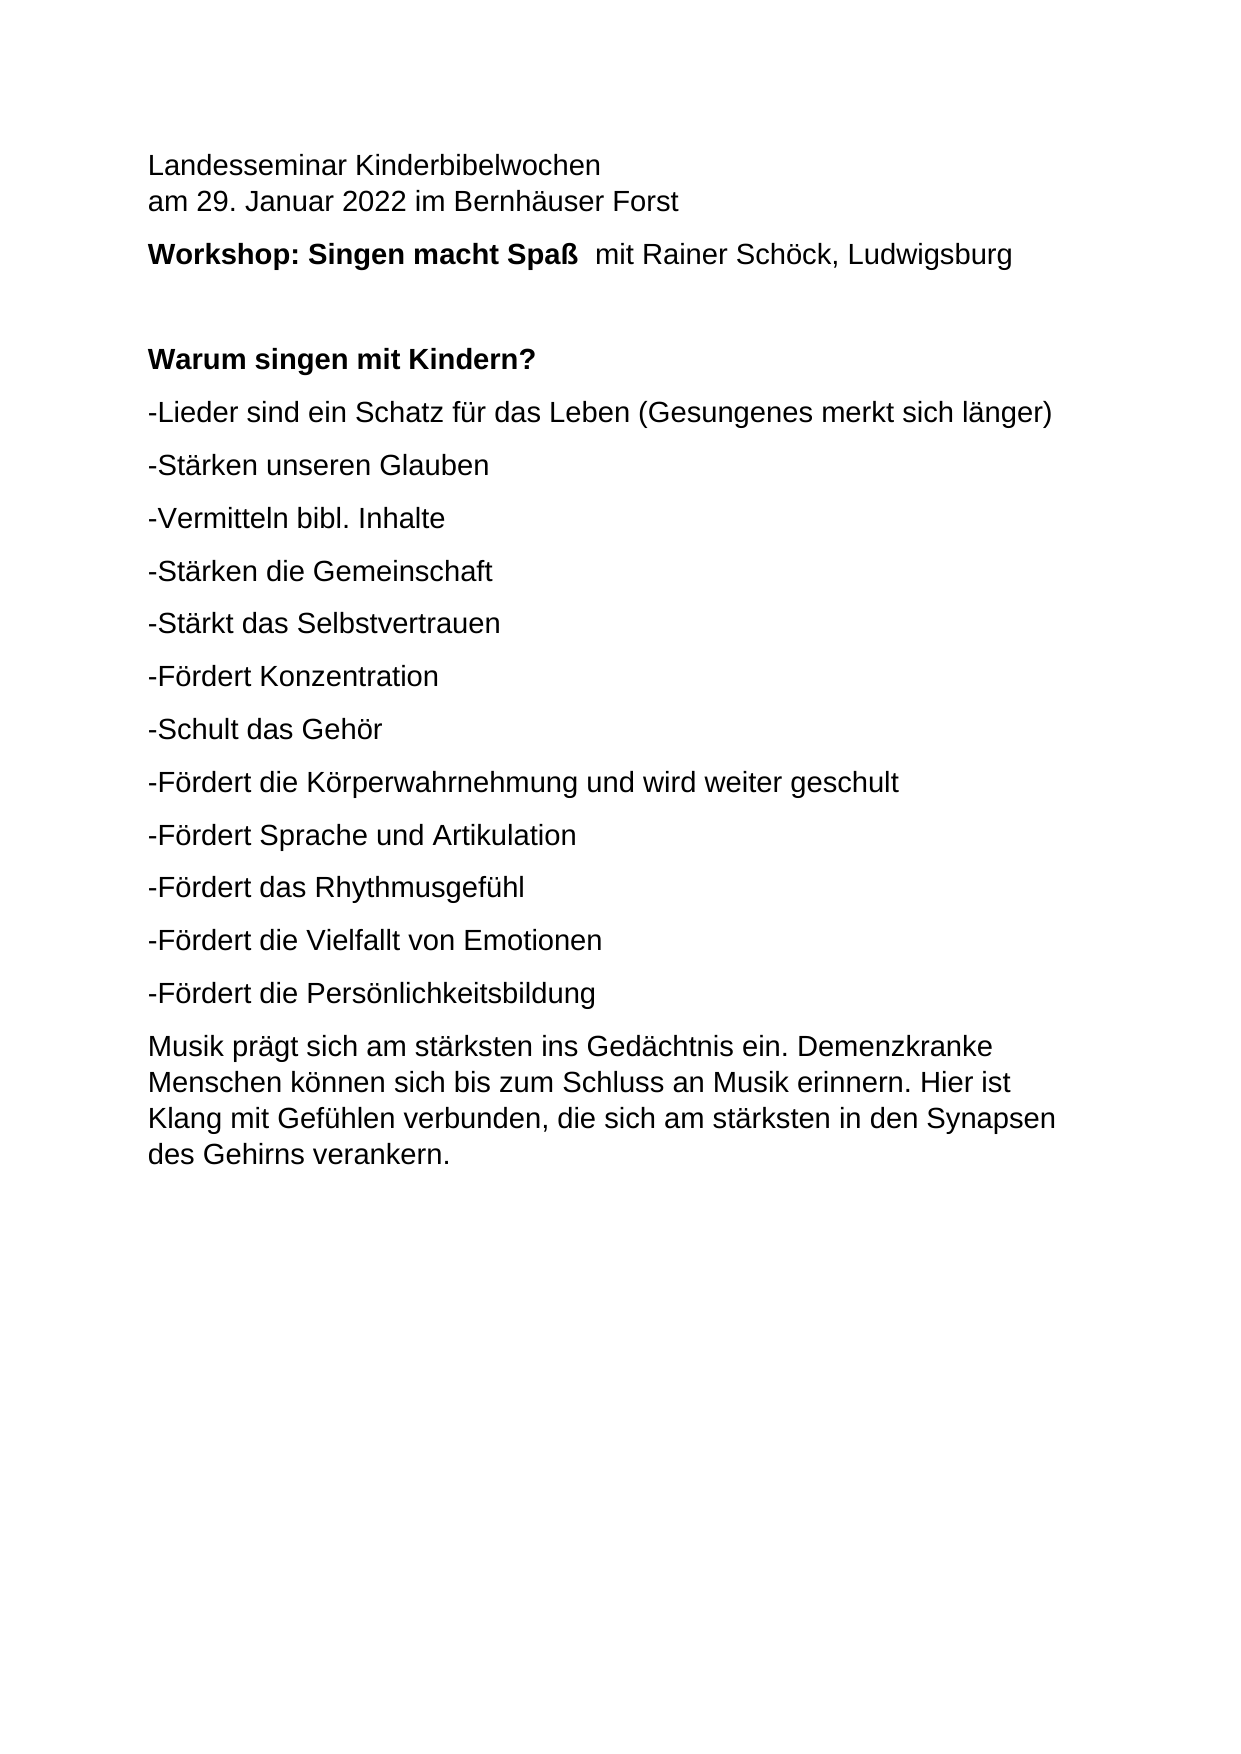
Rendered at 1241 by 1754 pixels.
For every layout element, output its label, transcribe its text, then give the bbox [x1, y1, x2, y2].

text -Stärken unseren Glauben [148, 448, 1092, 481]
text -Schult das Gehör [148, 712, 1092, 746]
text Landesseminar Kinderbibelwochen am 29. Januar 2022 im Bernhäuser Forst [148, 148, 1092, 217]
text -Fördert die Körperwahrnehmung und wird weiter geschult [148, 765, 1092, 798]
text -Vermitteln bibl. Inhalte [148, 501, 1092, 534]
text Warum singen mit Kindern? [148, 342, 1092, 376]
text -Fördert Konzentration [148, 659, 1092, 693]
text -Stärkt das Selbstvertrauen [148, 606, 1092, 640]
text Musik prägt sich am stärksten ins Gedächtnis ein. Demenzkranke Menschen können sich bis zum Schluss an Musik erinnern. Hier ist Klang mit Gefühlen verbunden, die sich am stärksten in den Synapsen des Gehirns verankern. [148, 1029, 1092, 1171]
text -Fördert das Rhythmusgefühl [148, 870, 1092, 904]
text -Stärken die Gemeinschaft [148, 553, 1092, 587]
text -Fördert die Persönlichkeitsbildung [148, 976, 1092, 1009]
text Workshop: Singen macht Spaß mit Rainer Schöck, Ludwigsburg [148, 237, 1092, 270]
text -Fördert Sprache und Artikulation [148, 818, 1092, 851]
text -Lieder sind ein Schatz für das Leben (Gesungenes merkt sich länger) [148, 395, 1092, 429]
text -Fördert die Vielfallt von Emotionen [148, 923, 1092, 957]
